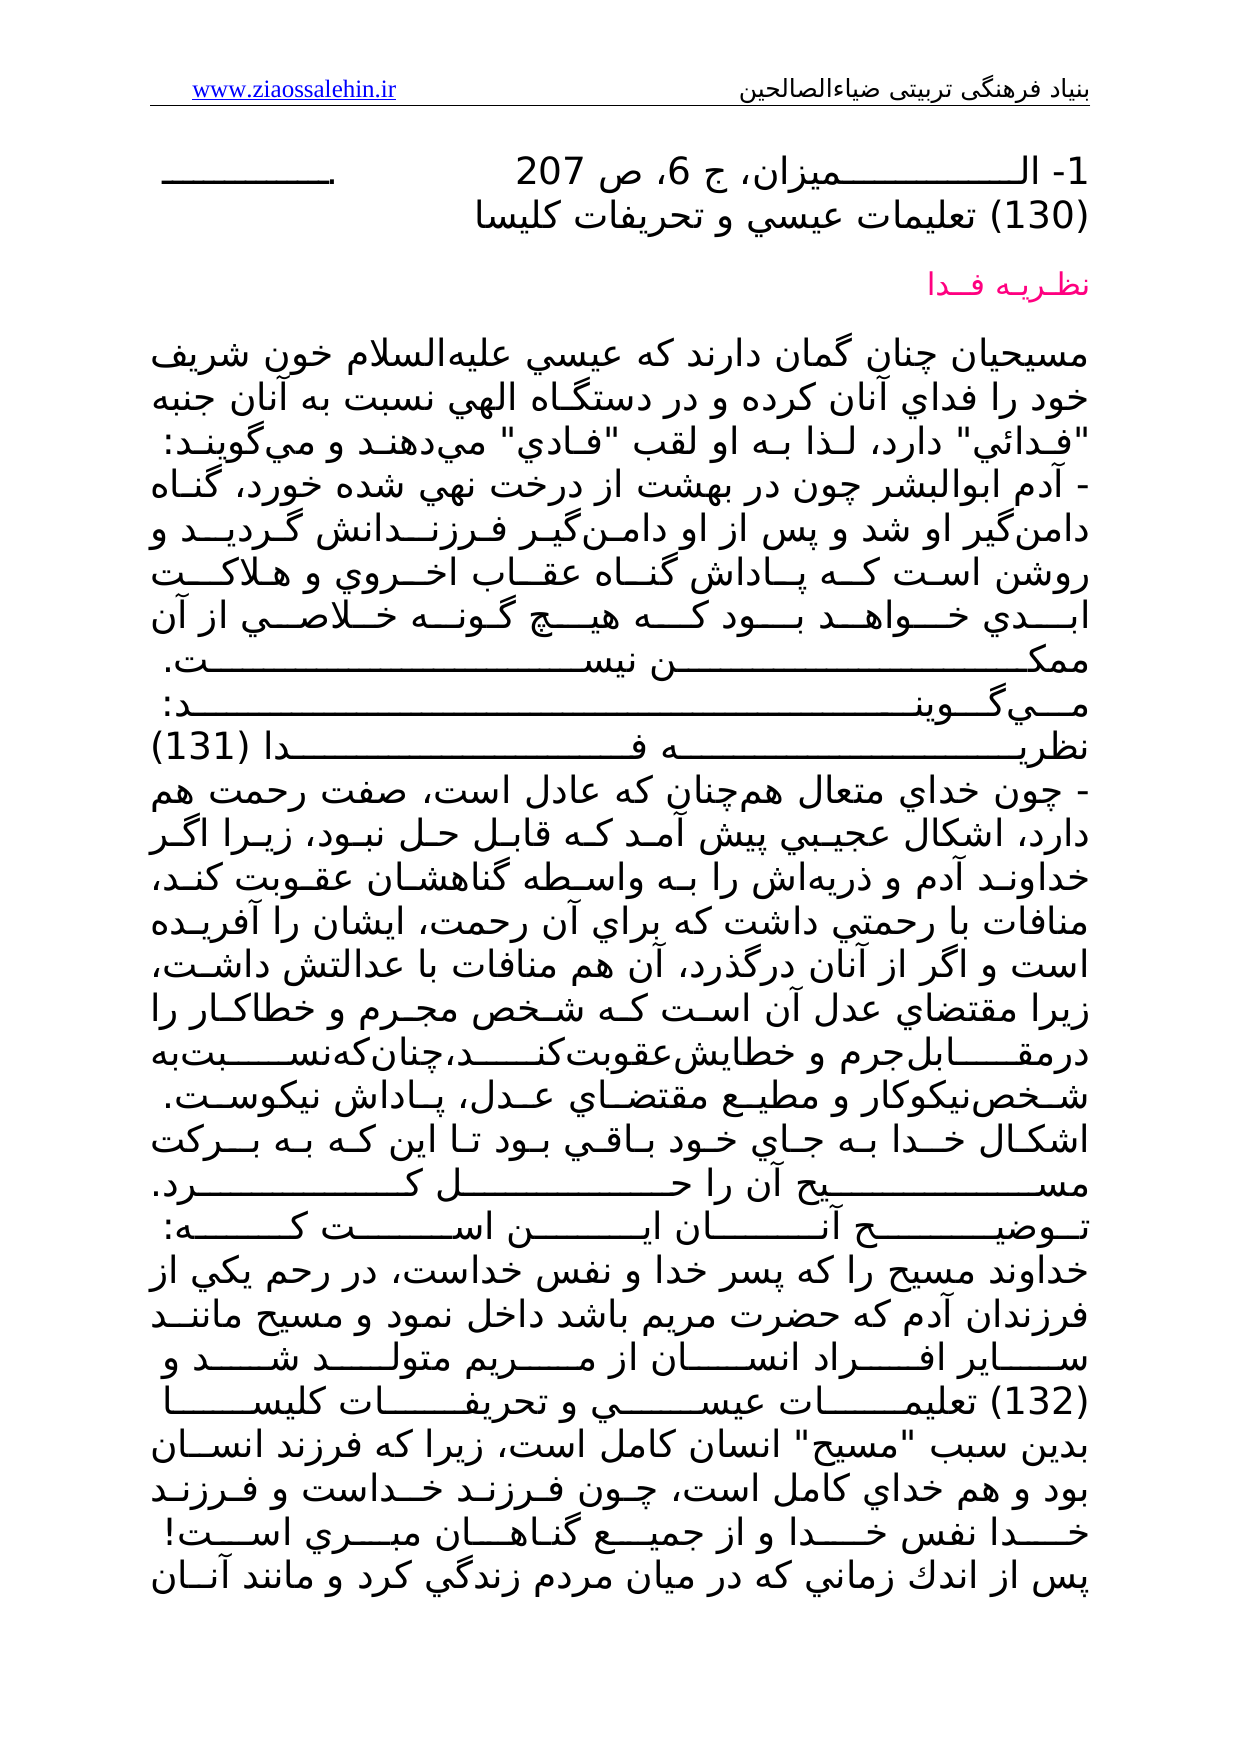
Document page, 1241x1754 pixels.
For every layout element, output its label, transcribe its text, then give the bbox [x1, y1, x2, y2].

subtitle نظـريـه فــدا [150, 266, 1090, 303]
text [150, 332, 1090, 1598]
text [150, 150, 1090, 237]
